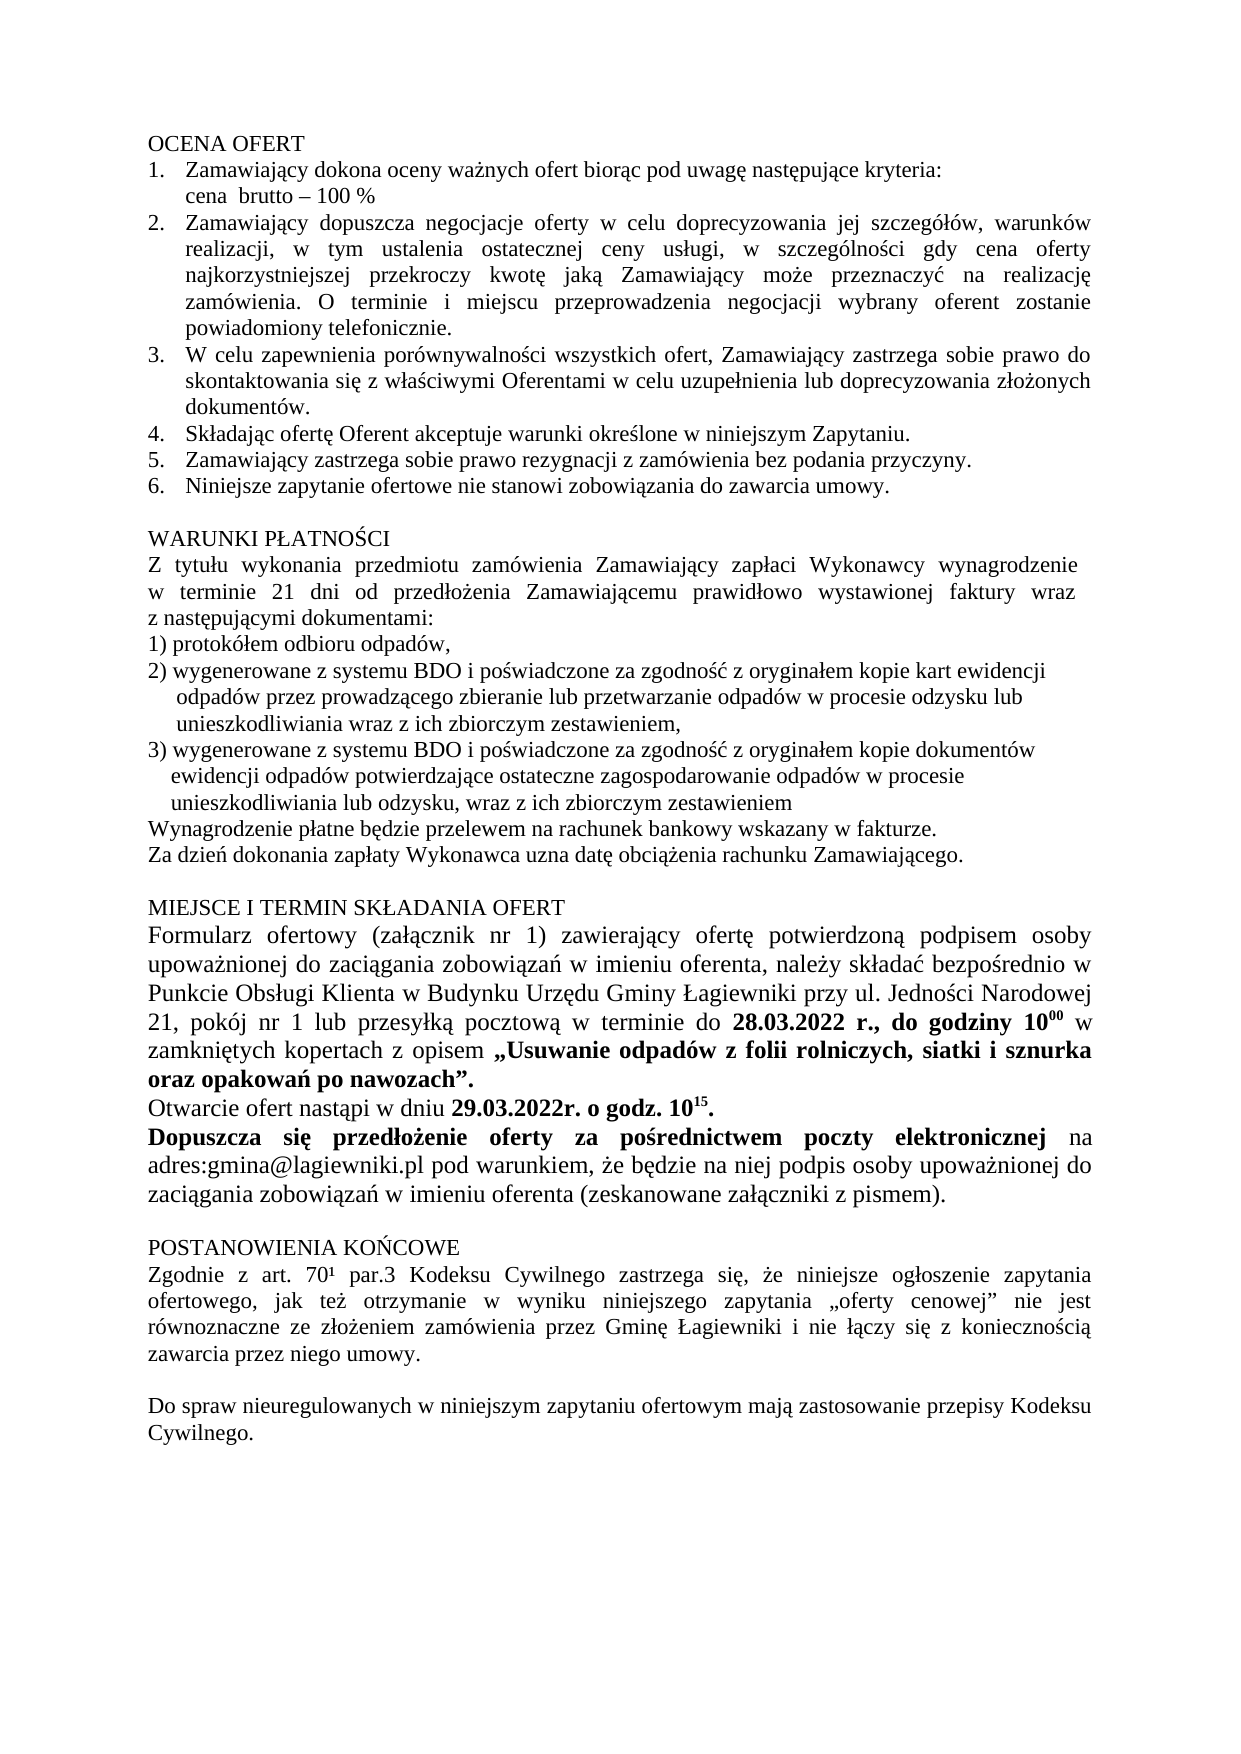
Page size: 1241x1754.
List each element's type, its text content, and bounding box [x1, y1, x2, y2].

list Zamawiający dopuszcza negocjacje oferty w celu doprecyzowania jej szczegółów, warunków realizacji, w tym ustalenia ostatecznej ceny usługi, w szczególności gdy cena oferty najkorzystniejszej przekroczy kwotę jaką Zamawiający może przeznaczyć na realizację zamówienia. O terminie i miejscu przeprowadzenia negocjacji wybrany oferent zostanie powiadomiony telefonicznie. [148, 209, 1093, 341]
text Wynagrodzenie płatne będzie przelewem na rachunek bankowy wskazany w fakturze. [148, 815, 1093, 841]
text POSTANOWIENIA KOŃCOWE [148, 1234, 1093, 1261]
text WARUNKI PŁATNOŚCI [148, 525, 1093, 551]
text MIEJSCE I TERMIN SKŁADANIA OFERT [148, 894, 1093, 920]
text Dopuszcza się przedłożenie oferty za pośrednictwem poczty elektronicznej na adres:gmina@lagiewniki.pl pod warunkiem, że będzie na niej podpis osoby upoważnionej do zaciągania zobowiązań w imieniu oferenta (zeskanowane załączniki z pismem). [148, 1122, 1093, 1208]
text 3) wygenerowane z systemu BDO i poświadczone za zgodność z oryginałem kopie dokumentów [148, 736, 1093, 762]
text unieszkodliwiania lub odzysku, wraz z ich zbiorczym zestawieniem [148, 789, 1093, 815]
text cena brutto – 100 % [185, 182, 1093, 209]
text Do spraw nieuregulowanych w niniejszym zapytaniu ofertowym mają zastosowanie przepisy Kodeksu Cywilnego. [148, 1392, 1093, 1445]
text Za dzień dokonania zapłaty Wykonawca uzna datę obciążenia rachunku Zamawiającego. [148, 841, 1093, 868]
text unieszkodliwiania wraz z ich zbiorczym zestawieniem, [148, 709, 1093, 736]
text ewidencji odpadów potwierdzające ostateczne zagospodarowanie odpadów w procesie [148, 762, 1093, 789]
text OCENA OFERT [148, 130, 1093, 156]
text 1) protokółem odbioru odpadów, [148, 631, 1093, 657]
text Formularz ofertowy (załącznik nr 1) zawierający ofertę potwierdzoną podpisem osoby upoważnionej do zaciągania zobowiązań w imieniu oferenta, należy składać bezpośrednio w Punkcie Obsługi Klienta w Budynku Urzędu Gminy Łagiewniki przy ul. Jedności Narodowej 21, pokój nr 1 lub przesyłką pocztową w terminie do 28.03.2022 r., do godziny 1000 w zamkniętych kopertach z opisem „Usuwanie odpadów z folii rolniczych, siatki i sznurka oraz opakowań po nawozach”. [148, 920, 1093, 1093]
list Składając ofertę Oferent akceptuje warunki określone w niniejszym Zapytaniu. [148, 420, 1093, 446]
text Z tytułu wykonania przedmiotu zamówienia Zamawiający zapłaci Wykonawcy wynagrodzenie w terminie 21 dni od przedłożenia Zamawiającemu prawidłowo wystawionej faktury wraz z następującymi dokumentami: [148, 551, 1093, 631]
text odpadów przez prowadzącego zbieranie lub przetwarzanie odpadów w procesie odzysku lub [148, 683, 1093, 709]
text Otwarcie ofert nastąpi w dniu 29.03.2022r. o godz. 1015. [148, 1093, 1093, 1122]
list W celu zapewnienia porównywalności wszystkich ofert, Zamawiający zastrzega sobie prawo do skontaktowania się z właściwymi Oferentami w celu uzupełnienia lub doprecyzowania złożonych dokumentów. [148, 341, 1093, 420]
list Zamawiający dokona oceny ważnych ofert biorąc pod uwagę następujące kryteria: [148, 156, 1093, 182]
list Zamawiający zastrzega sobie prawo rezygnacji z zamówienia bez podania przyczyny. [148, 446, 1093, 472]
list Niniejsze zapytanie ofertowe nie stanowi zobowiązania do zawarcia umowy. [148, 472, 1093, 499]
text Zgodnie z art. 70¹ par.3 Kodeksu Cywilnego zastrzega się, że niniejsze ogłoszenie zapytania ofertowego, jak też otrzymanie w wyniku niniejszego zapytania „oferty cenowej” nie jest równoznaczne ze złożeniem zamówienia przez Gminę Łagiewniki i nie łączy się z koniecznością zawarcia przez niego umowy. [148, 1261, 1093, 1366]
text 2) wygenerowane z systemu BDO i poświadczone za zgodność z oryginałem kopie kart ewidencji [148, 657, 1093, 683]
